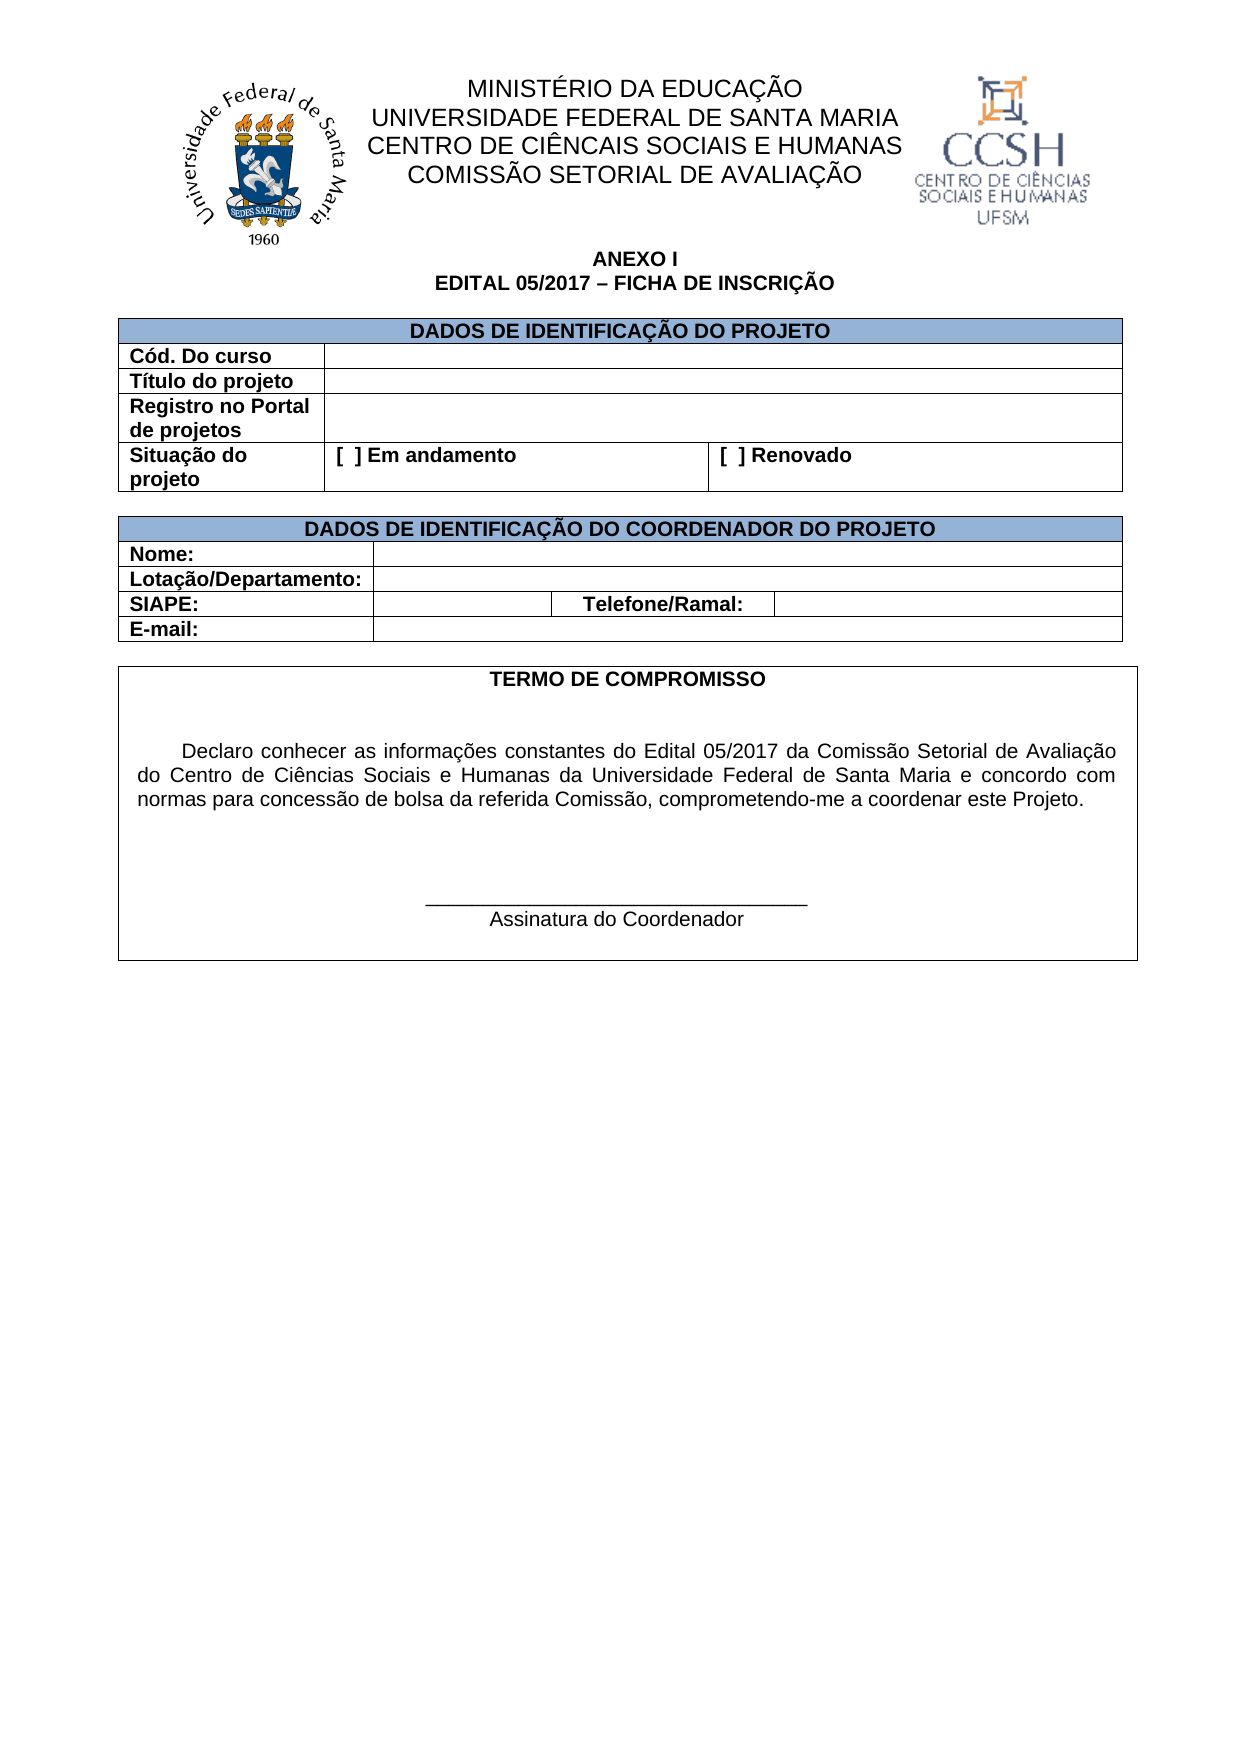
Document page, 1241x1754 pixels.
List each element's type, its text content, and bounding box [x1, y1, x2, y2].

table_cell [325, 369, 1122, 393]
table_header TERMO DE COMPROMISSO Declaro conhecer as informações constantes do Edital 05/2017 da Comissão Setorial de Avaliação do Centro de Ciências Sociais e Humanas da Universidade Federal de Santa Maria e concordo com normas para concessão de bolsa da referida Comissão, comprometendo-me a coordenar este Projeto. _________________________________ Assinatura do Coordenador [119, 667, 1137, 959]
table_cell Cód. Do curso [119, 344, 324, 368]
table_cell [374, 542, 1122, 566]
table_cell [ ] Renovado [709, 443, 1122, 491]
table_cell Telefone/Ramal: [552, 592, 774, 616]
table_cell Nome: [119, 542, 373, 566]
table_cell [775, 592, 1122, 616]
table_header DADOS DE IDENTIFICAÇÃO DO COORDENADOR DO PROJETO [119, 517, 1122, 541]
table_cell [325, 394, 1122, 442]
table_cell [374, 592, 551, 616]
table_cell [325, 344, 1122, 368]
text EDITAL 05/2017 – FICHA DE INSCRIÇÃO [177, 270, 1092, 294]
table_cell SIAPE: [119, 592, 373, 616]
table_cell [374, 617, 1122, 641]
table_cell Situação do projeto [119, 443, 324, 491]
picture [914, 75, 1093, 228]
text ANEXO I [177, 246, 1092, 270]
table_header DADOS DE IDENTIFICAÇÃO DO PROJETO [119, 319, 1122, 343]
table_cell [374, 567, 1122, 591]
table_cell [ ] Em andamento [325, 443, 708, 491]
table_cell Registro no Portal de projetos [119, 394, 324, 442]
table_cell E-mail: [119, 617, 373, 641]
table_cell Lotação/Departamento: [119, 567, 373, 591]
table_cell Título do projeto [119, 369, 324, 393]
